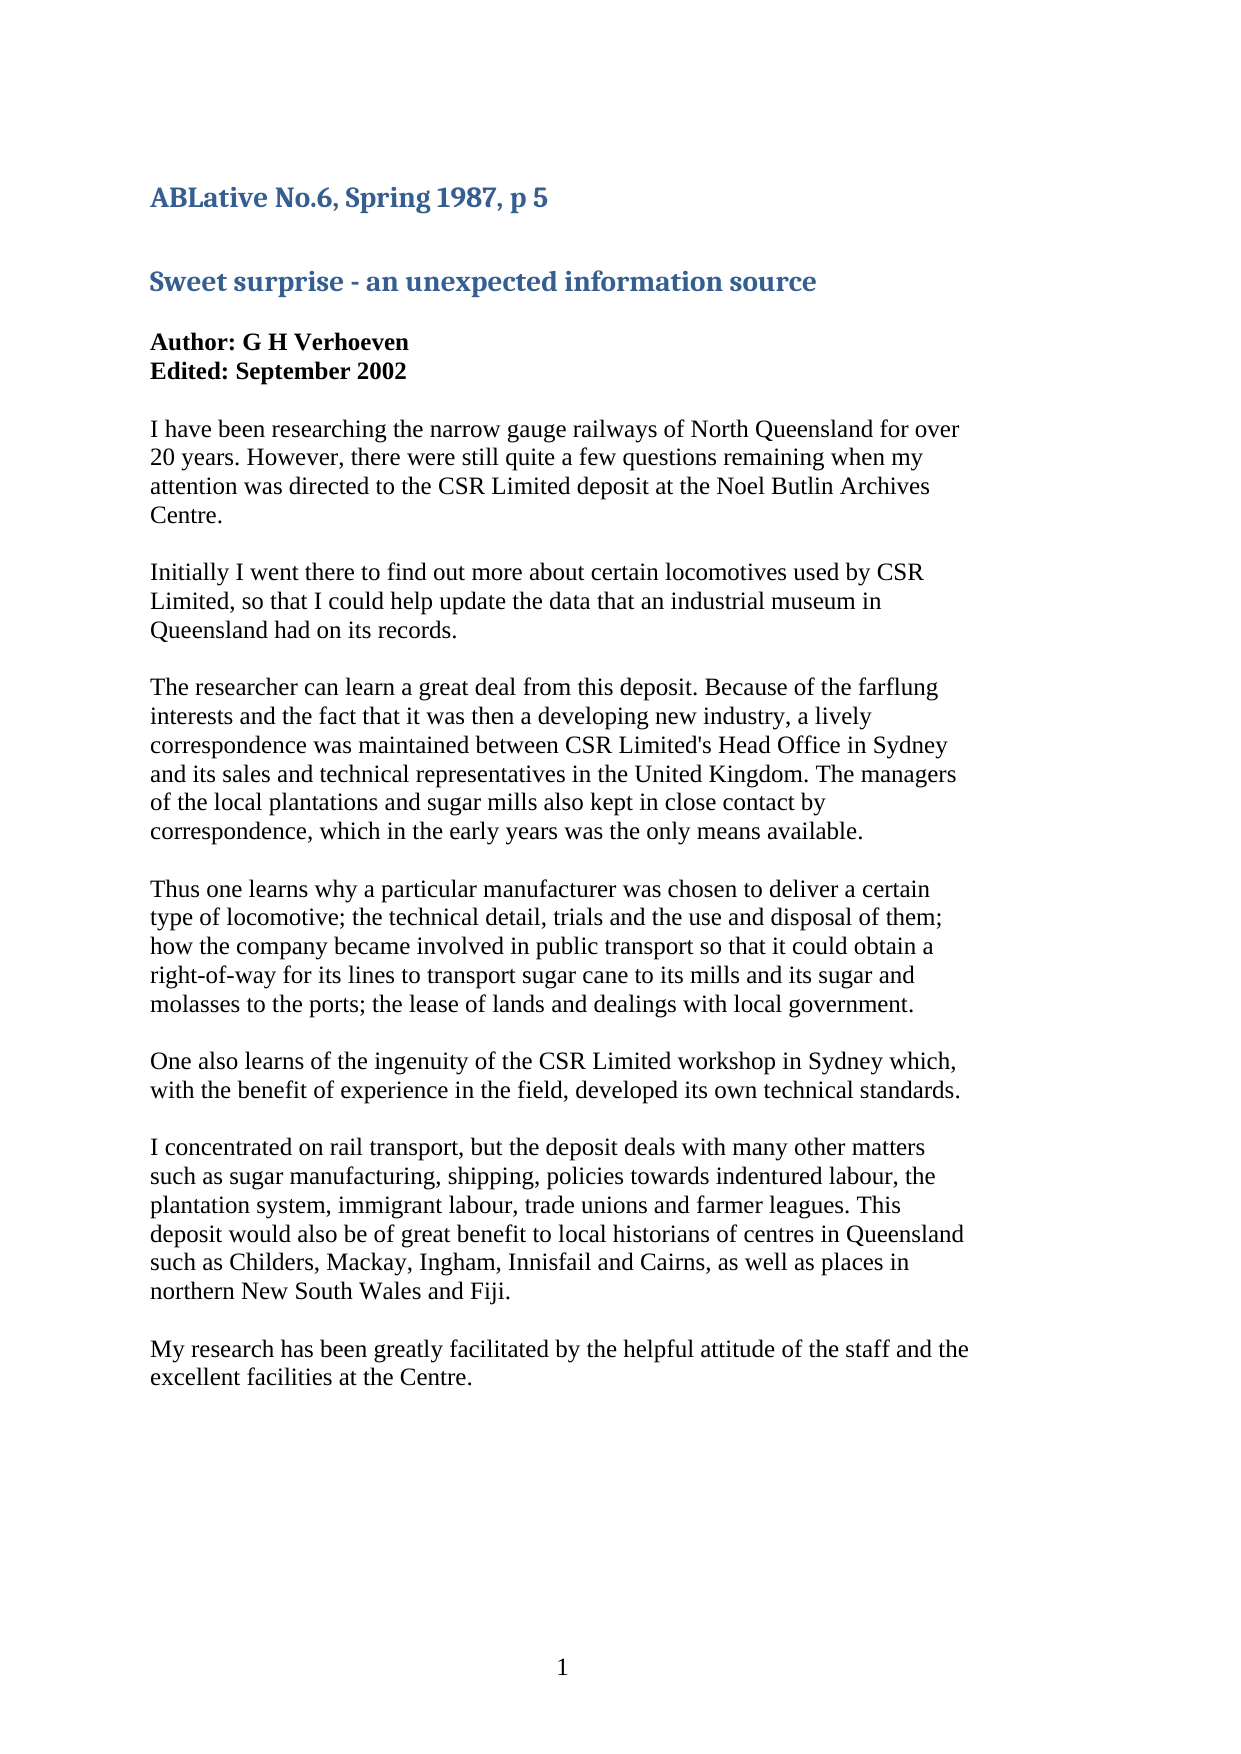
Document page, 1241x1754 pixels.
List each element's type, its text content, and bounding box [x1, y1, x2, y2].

text Author: G H Verhoeven [150, 327, 974, 356]
text The researcher can learn a great deal from this deposit. Because of the farflung interests and the fact that it was then a developing new industry, a lively correspondence was maintained between CSR Limited's Head Office in Sydney and its sales and technical representatives in the United Kingdom. The managers of the local plantations and sugar mills also kept in close contact by correspondence, which in the early years was the only means available. [150, 672, 974, 845]
text Edited: September 2002 [150, 356, 974, 385]
text Initially I went there to find out more about certain locomotives used by CSR Limited, so that I could help update the data that an industrial museum in Queensland had on its records. [150, 557, 974, 644]
text I concentrated on rail transport, but the deposit deals with many other matters such as sugar manufacturing, shipping, policies towards indentured labour, the plantation system, immigrant labour, trade unions and farmer leagues. This deposit would also be of great benefit to local historians of centres in Queensland such as Childers, Mackay, Ingham, Innisfail and Cairns, as well as places in northern New South Wales and Fiji. [150, 1132, 974, 1305]
text I have been researching the narrow gauge railways of North Queensland for over 20 years. However, there were still quite a few questions remaining when my attention was directed to the CSR Limited deposit at the Noel Butlin Archives Centre. [150, 414, 974, 529]
text Thus one learns why a particular manufacturer was chosen to deliver a certain type of locomotive; the technical detail, trials and the use and disposal of them; how the company became involved in public transport so that it could obtain a right-of-way for its lines to transport sugar cane to its mills and its sugar and molasses to the ports; the lease of lands and dealings with local government. [150, 874, 974, 1017]
subtitle ABLative No.6, Spring 1987, p 5 [150, 182, 974, 215]
subtitle Sweet surprise - an unexpected information source [150, 265, 974, 299]
text My research has been greatly facilitated by the helpful attitude of the staff and the excellent facilities at the Centre. [150, 1334, 974, 1391]
text One also learns of the ingenuity of the CSR Limited workshop in Sydney which, with the benefit of experience in the field, developed its own technical standards. [150, 1046, 974, 1104]
